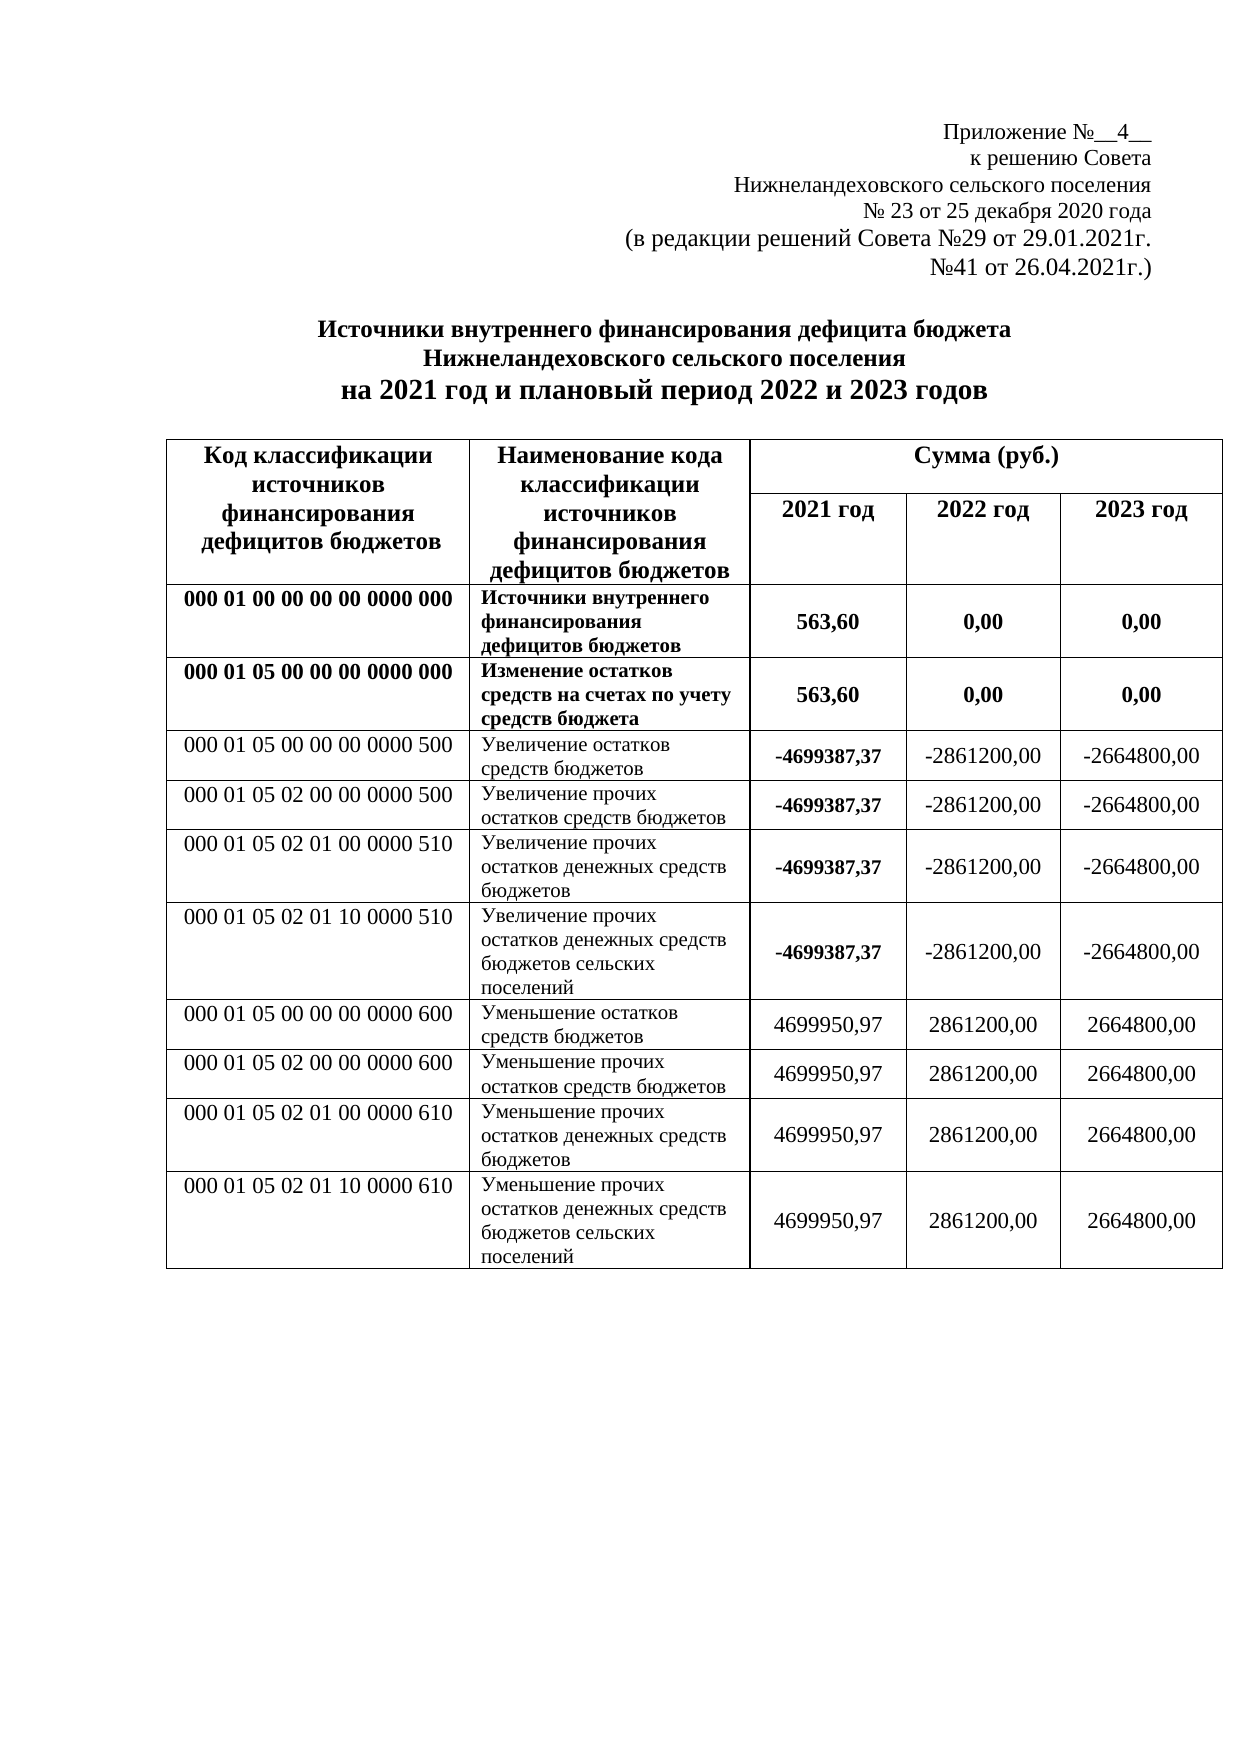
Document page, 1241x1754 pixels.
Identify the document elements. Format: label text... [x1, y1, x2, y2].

table_cell Уменьшение прочих остатков денежных средств бюджетов [470, 1099, 749, 1171]
table_cell -2861200,00 [907, 781, 1060, 829]
table_cell 4699950,97 [751, 1000, 906, 1048]
table_cell -2861200,00 [907, 903, 1060, 999]
text (в редакции решений Совета №29 от 29.01.2021г. [177, 223, 1152, 252]
table_cell 2022 год [907, 494, 1060, 584]
table_cell 2664800,00 [1061, 1172, 1222, 1268]
table_cell Уменьшение остатков средств бюджетов [470, 1000, 749, 1048]
text к решению Совета [177, 144, 1152, 171]
table_cell Увеличение остатков средств бюджетов [470, 731, 749, 779]
table_cell -2664800,00 [1061, 830, 1222, 902]
table_cell 2664800,00 [1061, 1099, 1222, 1171]
text на 2021 год и плановый период 2022 и 2023 годов [177, 372, 1152, 406]
table_cell 2021 год [751, 494, 906, 584]
table_cell Увеличение прочих остатков денежных средств бюджетов сельских поселений [470, 903, 749, 999]
table_cell 000 01 05 02 00 00 0000 500 [167, 781, 469, 829]
table_cell 000 01 05 00 00 00 0000 500 [167, 731, 469, 779]
table_cell 000 01 05 02 01 00 0000 510 [167, 830, 469, 902]
table_cell 2861200,00 [907, 1099, 1060, 1171]
table_cell 2861200,00 [907, 1050, 1060, 1098]
table_cell Изменение остатков средств на счетах по учету средств бюджета [470, 658, 749, 730]
table_cell 2664800,00 [1061, 1050, 1222, 1098]
table_cell 000 01 00 00 00 00 0000 000 [167, 585, 469, 657]
table_cell -4699387,37 [751, 903, 906, 999]
text №41 от 26.04.2021г.) [177, 252, 1152, 281]
table_cell -4699387,37 [751, 830, 906, 902]
table_cell 2861200,00 [907, 1000, 1060, 1048]
table_cell 563,60 [751, 658, 906, 730]
table_header Сумма (руб.) [751, 440, 1222, 493]
table_cell 2664800,00 [1061, 1000, 1222, 1048]
table_cell 563,60 [751, 585, 906, 657]
table_cell 0,00 [907, 658, 1060, 730]
table_cell 000 01 05 02 01 00 0000 610 [167, 1099, 469, 1171]
table_cell 000 01 05 02 00 00 0000 600 [167, 1050, 469, 1098]
table_cell 000 01 05 02 01 10 0000 610 [167, 1172, 469, 1268]
table_cell Увеличение прочих остатков денежных средств бюджетов [470, 830, 749, 902]
table_cell -2861200,00 [907, 731, 1060, 779]
table_cell -2664800,00 [1061, 903, 1222, 999]
table_cell 000 01 05 02 01 10 0000 510 [167, 903, 469, 999]
table_cell 2861200,00 [907, 1172, 1060, 1268]
table_cell -2861200,00 [907, 830, 1060, 902]
table_cell Уменьшение прочих остатков средств бюджетов [470, 1050, 749, 1098]
table_cell -4699387,37 [751, 781, 906, 829]
table_cell 0,00 [907, 585, 1060, 657]
text Нижнеландеховского сельского поселения [177, 171, 1152, 197]
table_cell 0,00 [1061, 658, 1222, 730]
text № 23 от 25 декабря 2020 года [177, 197, 1152, 223]
table_header Наименование кода классификации источников финансирования дефицитов бюджетов [470, 440, 749, 584]
text Приложение №__4__ [177, 118, 1152, 144]
table_cell -2664800,00 [1061, 781, 1222, 829]
table_cell 4699950,97 [751, 1050, 906, 1098]
table_cell 4699950,97 [751, 1099, 906, 1171]
table_cell 0,00 [1061, 585, 1222, 657]
table_cell -2664800,00 [1061, 731, 1222, 779]
table_cell 2023 год [1061, 494, 1222, 584]
table_cell -4699387,37 [751, 731, 906, 779]
table_cell 4699950,97 [751, 1172, 906, 1268]
table_header Код классификации источников финансирования дефицитов бюджетов [167, 440, 469, 584]
table_cell 000 01 05 00 00 00 0000 000 [167, 658, 469, 730]
table_cell Уменьшение прочих остатков денежных средств бюджетов сельских поселений [470, 1172, 749, 1268]
text Источники внутреннего финансирования дефицита бюджета [177, 314, 1152, 343]
text Нижнеландеховского сельского поселения [177, 343, 1152, 372]
table_cell Источники внутреннего финансирования дефицитов бюджетов [470, 585, 749, 657]
table_cell Увеличение прочих остатков средств бюджетов [470, 781, 749, 829]
table_cell 000 01 05 00 00 00 0000 600 [167, 1000, 469, 1048]
